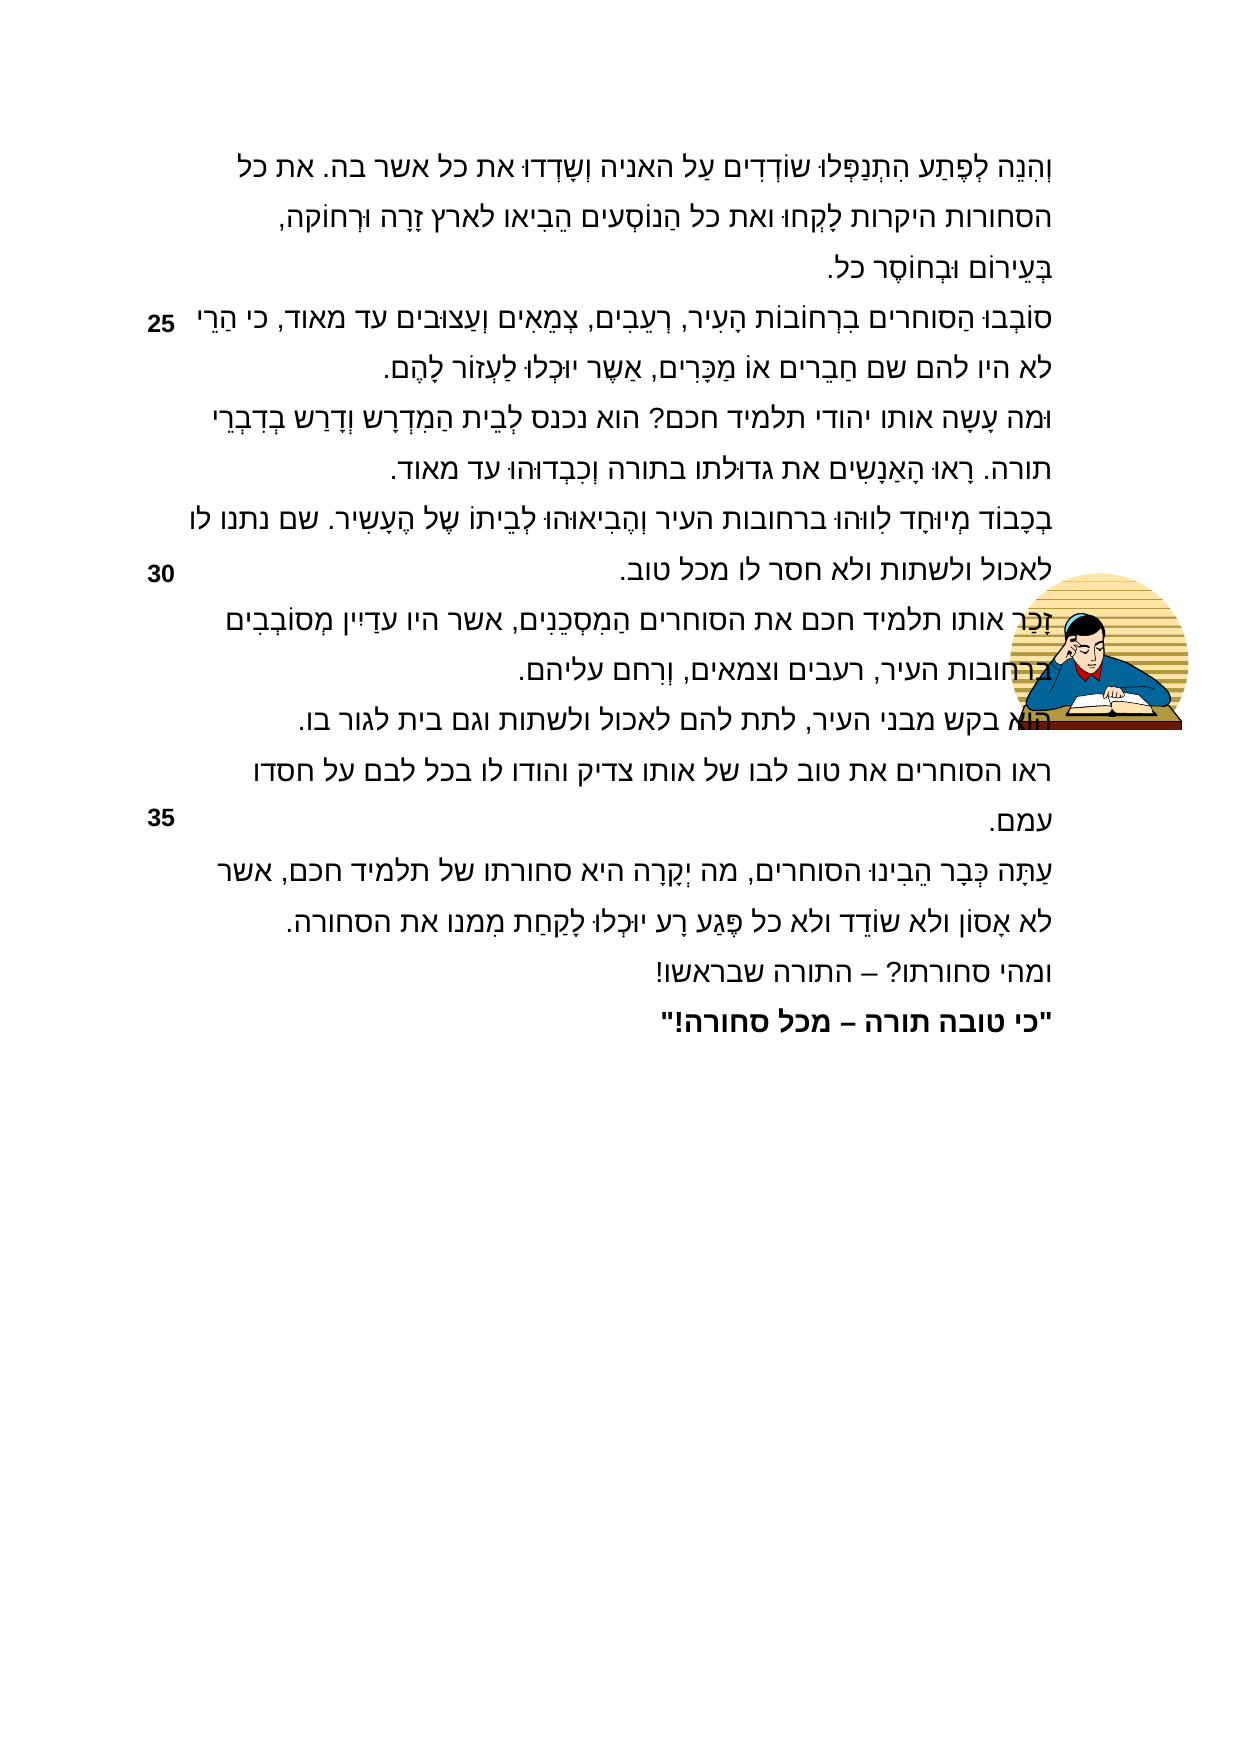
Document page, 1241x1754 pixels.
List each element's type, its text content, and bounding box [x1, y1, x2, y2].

text בְכָבוֹד מְיוּחָד לִווּהוּ ברחובות העיר וְהֶבִיאוּהוּ לְבֵיתוֹ שֶל הֶעָשִיר. שם נתנו לו לאכול ולשתות ולא חסר לו מכל טוב. [187, 502, 1053, 586]
text וְהִנֵה לְפֶתַע הִתְנַפְּלוּ שוֹדְדִים עַל האניה וְשָדְדוּ את כל אשר בה. את כל הסחורות היקרות לָקְחוּ ואת כל הַנוֹסְעים הֵבִיאו לארץ זָרָה וּרְחוֹקה, בְּעֵירוֹם וּבְחוֹסֶר כל. [187, 150, 1053, 284]
text סוֹבְבוּ הַסוחרים בִרְחוֹבוֹת הָעִיר, רְעֵבִים, צְמֵאִים וְעַצוּבים עד מאוד, כי הַרֵי לא היו להם שם חַבֵרים אוֹ מַכָּרִים, אַשֶר יוּכְלוּ לַעְזוֹר לָהֶם. [187, 301, 1053, 385]
text עַתָּה כְּבָר הֵבִינוּ הסוחרים, מה יְקָרָה היא סחורתו של תלמיד חכם, אשר לא אָסוֹן ולא שוֹדֵד ולא כל פֶּגַע רָע יוּכְלוּ לָקַחַת מִמנו את הסחורה. [187, 854, 1053, 938]
text "כי טובה תורה – מכל סחורה!" [187, 1005, 1053, 1039]
text זָכַר אותו תלמיד חכם את הסוחרים הַמִסְכֵנִים, אשר היו עדַיִין מְסוֹבְבִים ברחובות העיר, רעבים וצמאים, וְרִחם עליהם. [187, 603, 1053, 687]
text הוא בקש מבני העיר, לתת להם לאכול ולשתות וגם בית לגור בו. [187, 703, 1053, 737]
text ומהי סחורתו? – התורה שבראשו! [187, 955, 1053, 988]
text ראו הסוחרים את טוב לבו של אותו צדיק והודו לו בכל לבם על חסדו עמם. [187, 754, 1053, 838]
text וּמה עָשָה אותו יהודי תלמיד חכם? הוא נכנס לְבֵית הַמִדְרָש וְדָרַש בְדִבְרֵי תורה. רָאוּ הָאַנָשִים את גדוּלתו בתורה וְכִבְדוּהוּ עד מאוד. [187, 402, 1053, 485]
